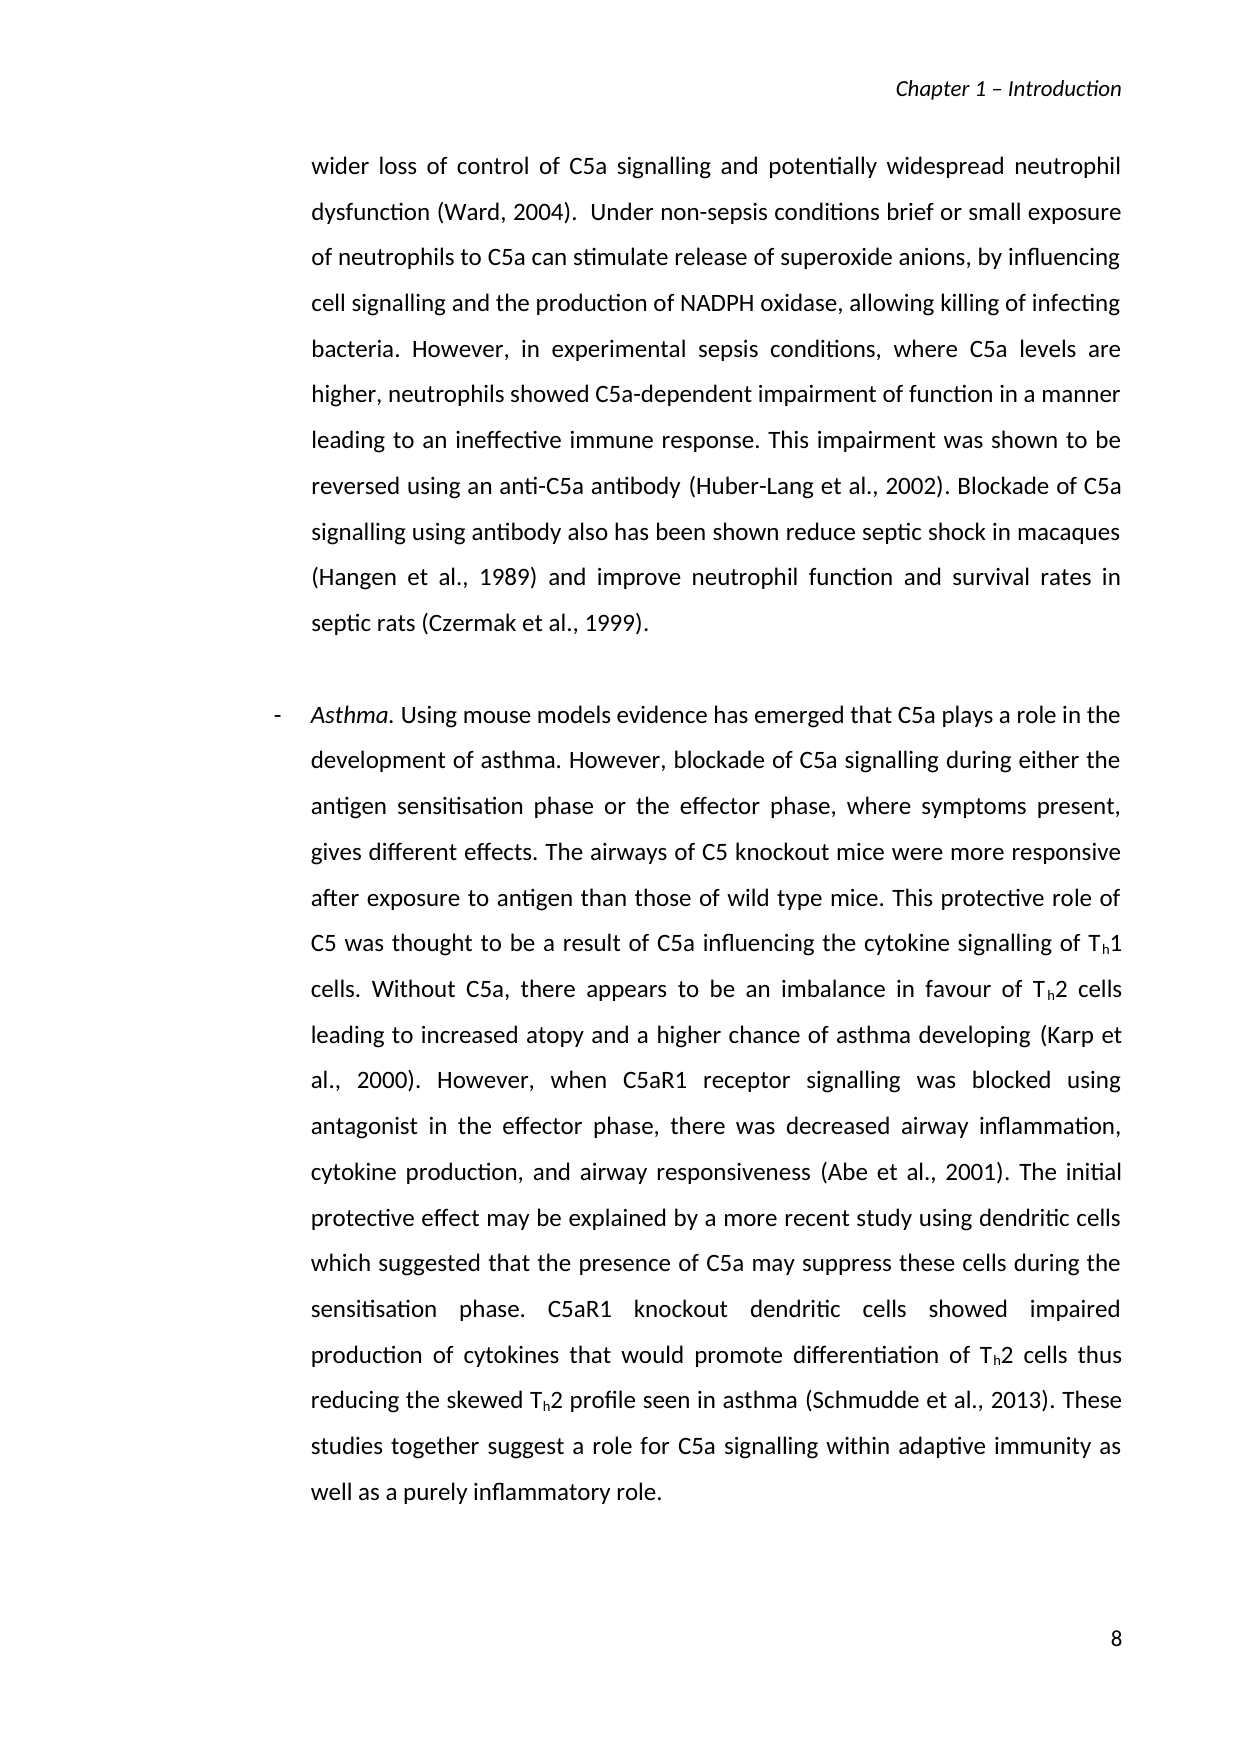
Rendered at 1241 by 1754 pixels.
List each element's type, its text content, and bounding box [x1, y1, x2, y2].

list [274, 150, 1122, 638]
list Asthma. Using mouse models evidence has emerged that C5a plays a role in the development of asthma. However, blockade of C5a signalling during either the antigen sensitisation phase or the effector phase, where symptoms present, gives different effects. The airways of C5 knockout mice were more responsive after exposure to antigen than those of wild type mice. This protective role of C5 was thought to be a result of C5a influencing the cytokine signalling of Th1 cells. Without C5a, there appears to be an imbalance in favour of Th2 cells leading to increased atopy and a higher chance of asthma developing (Karp et al., 2000). However, when C5aR1 receptor signalling was blocked using antagonist in the effector phase, there was decreased airway inflammation, cytokine production, and airway responsiveness (Abe et al., 2001). The initial protective effect may be explained by a more recent study using dendritic cells which suggested that the presence of C5a may suppress these cells during the sensitisation phase. C5aR1 knockout dendritic cells showed impaired production of cytokines that would promote differentiation of Th2 cells thus reducing the skewed Th2 profile seen in asthma (Schmudde et al., 2013). These studies together suggest a role for C5a signalling within adaptive immunity as well as a purely inflammatory role. [273, 699, 1122, 1507]
